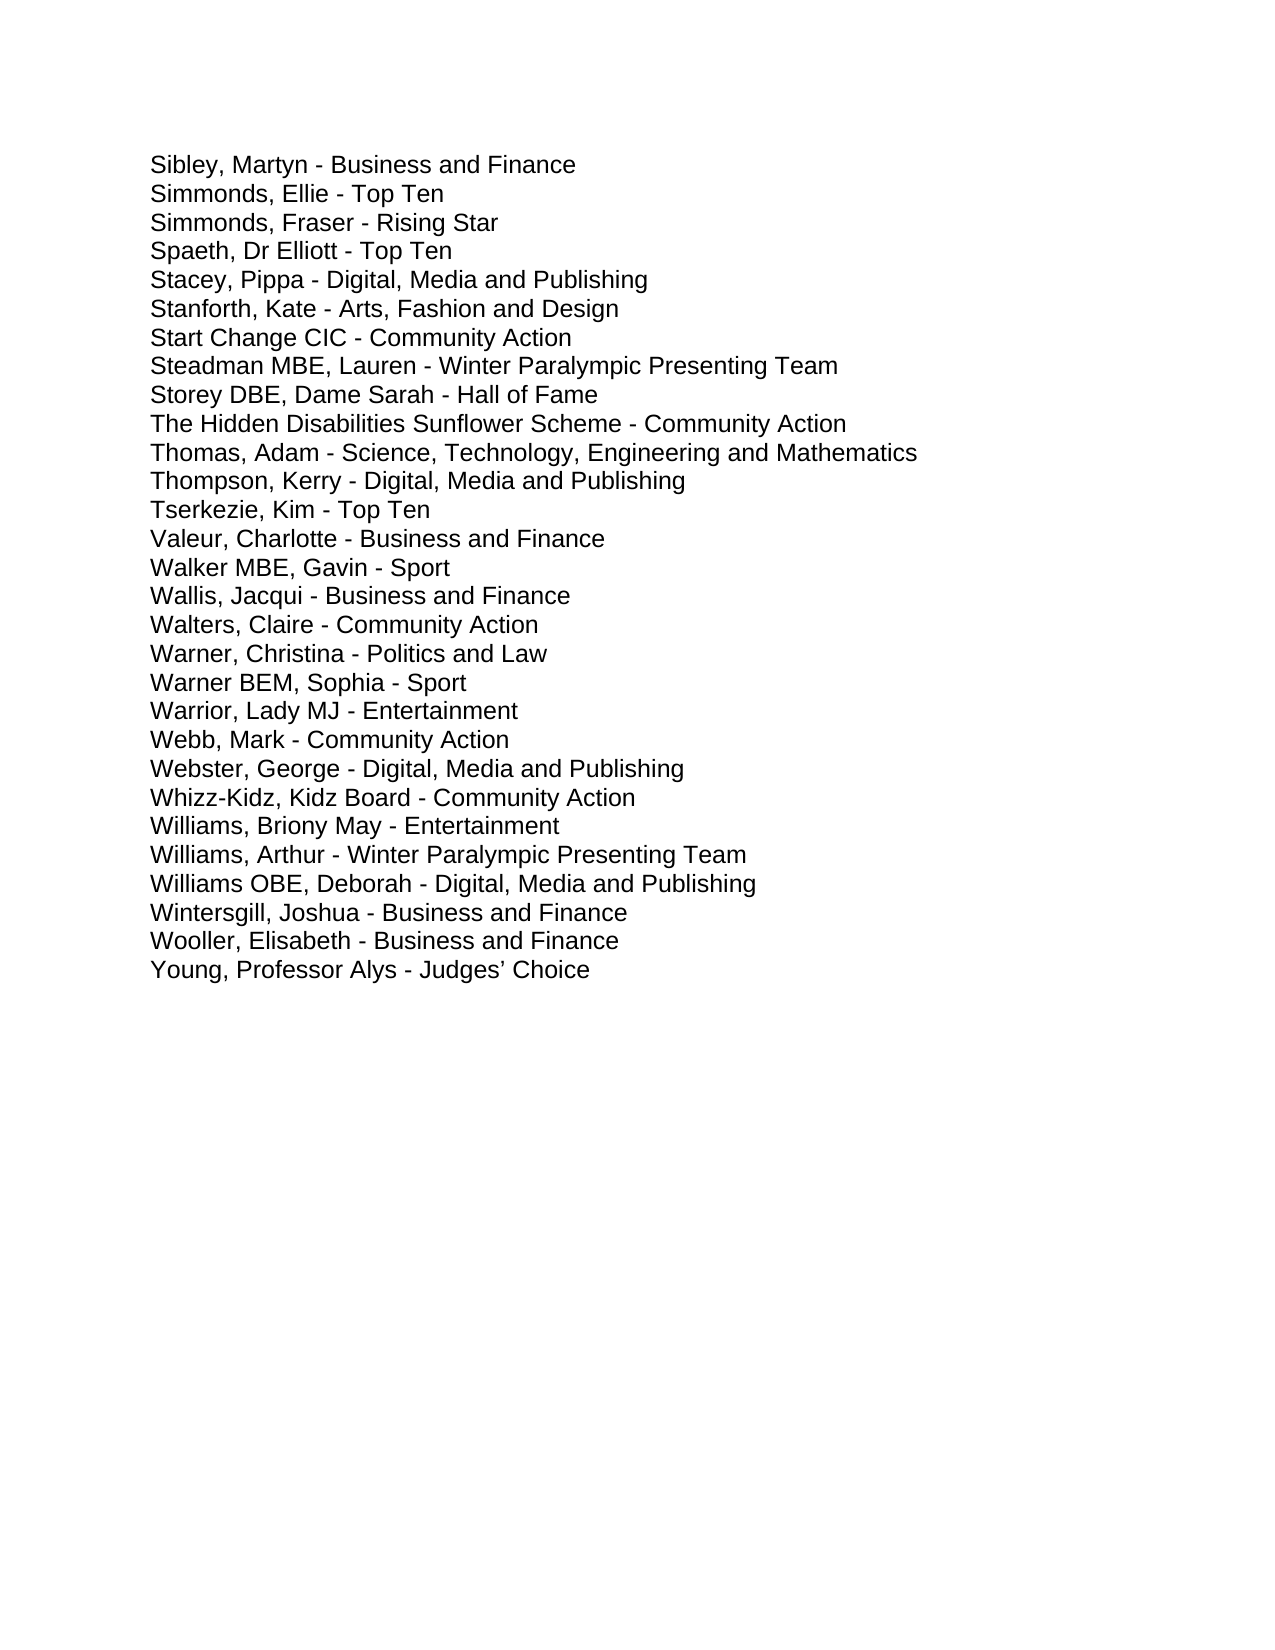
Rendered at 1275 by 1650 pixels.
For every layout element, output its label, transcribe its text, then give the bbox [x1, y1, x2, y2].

text Warrior, Lady MJ - Entertainment [150, 696, 1125, 725]
text Walker MBE, Gavin - Sport [150, 552, 1125, 581]
text Stanforth, Kate - Arts, Fashion and Design [150, 294, 1125, 322]
text Tserkezie, Kim - Top Ten [150, 495, 1125, 524]
text Simmonds, Ellie - Top Ten [150, 179, 1125, 207]
text Warner BEM, Sophia - Sport [150, 667, 1125, 696]
text Sibley, Martyn - Business and Finance [150, 150, 1125, 179]
text Steadman MBE, Lauren - Winter Paralympic Presenting Team [150, 351, 1125, 380]
text Valeur, Charlotte - Business and Finance [150, 524, 1125, 552]
text Warner, Christina - Politics and Law [150, 639, 1125, 667]
text Young, Professor Alys - Judges’ Choice [150, 955, 1125, 984]
text Williams, Briony May - Entertainment [150, 811, 1125, 840]
text Walters, Claire - Community Action [150, 610, 1125, 639]
text Webb, Mark - Community Action [150, 725, 1125, 754]
text Spaeth, Dr Elliott - Top Ten [150, 236, 1125, 265]
text Thompson, Kerry - Digital, Media and Publishing [150, 466, 1125, 495]
text Williams OBE, Deborah - Digital, Media and Publishing [150, 869, 1125, 897]
text Stacey, Pippa - Digital, Media and Publishing [150, 265, 1125, 294]
text Wintersgill, Joshua - Business and Finance [150, 897, 1125, 926]
text Start Change CIC - Community Action [150, 322, 1125, 351]
text Thomas, Adam - Science, Technology, Engineering and Mathematics [150, 437, 1125, 466]
text Simmonds, Fraser - Rising Star [150, 207, 1125, 236]
text Wooller, Elisabeth - Business and Finance [150, 926, 1125, 955]
text Storey DBE, Dame Sarah - Hall of Fame [150, 380, 1125, 409]
text Whizz-Kidz, Kidz Board - Community Action [150, 782, 1125, 811]
text The Hidden Disabilities Sunflower Scheme - Community Action [150, 409, 1125, 437]
text Williams, Arthur - Winter Paralympic Presenting Team [150, 840, 1125, 869]
text Webster, George - Digital, Media and Publishing [150, 754, 1125, 782]
text Wallis, Jacqui - Business and Finance [150, 581, 1125, 610]
